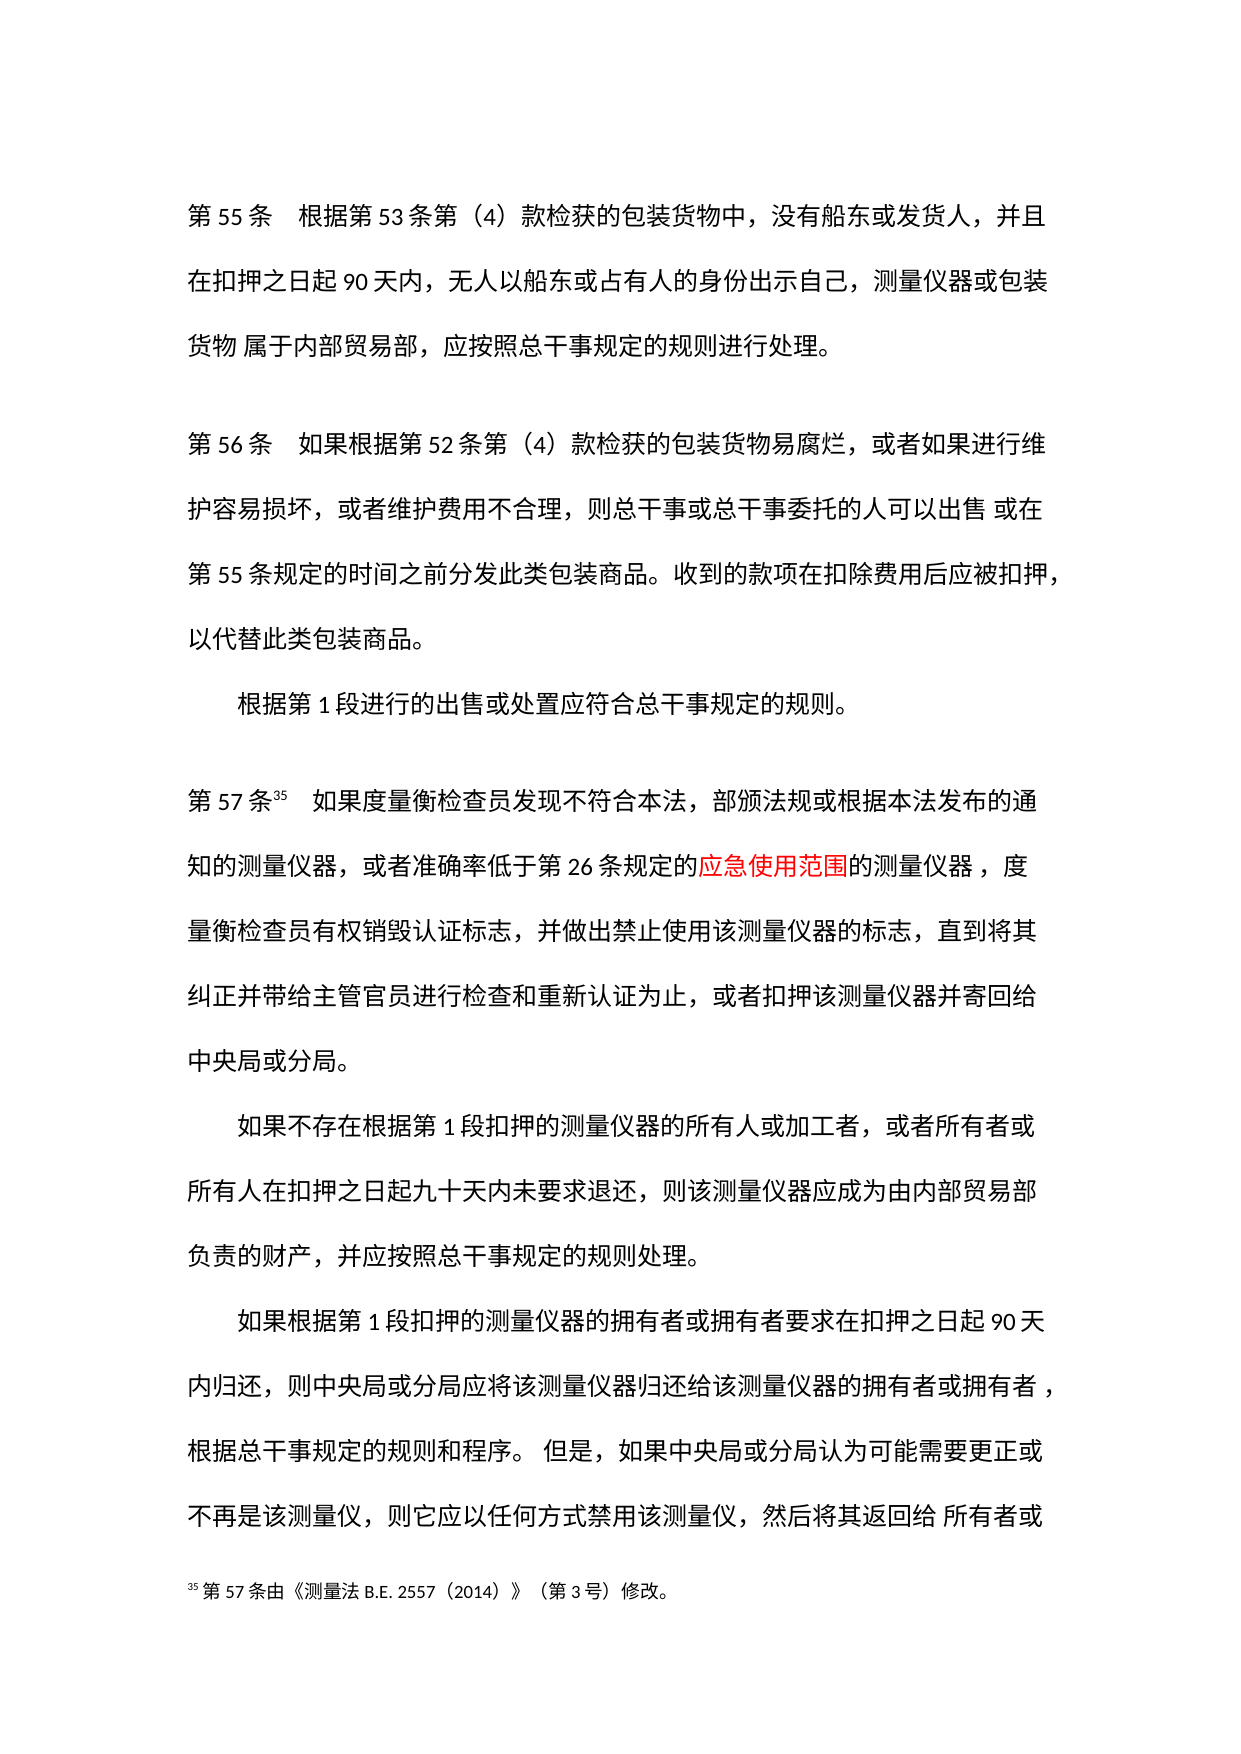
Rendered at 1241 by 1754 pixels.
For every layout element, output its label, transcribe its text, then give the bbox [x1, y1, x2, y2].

list 第56条 如果根据第52条第（4）款检获的包装货物易腐烂，或者如果进行维护容易损坏，或者维护费用不合理，则总干事或总干事委托的人可以出售 或在第55条规定的时间之前分发此类包装商品。收到的款项在扣除费用后应被扣押，以代替此类包装商品。 [187, 410, 1053, 670]
list 如果不存在根据第1段扣押的测量仪器的所有人或加工者，或者所有者或所有人在扣押之日起九十天内未要求退还，则该测量仪器应成为由内部贸易部负责的财产，并应按照总干事规定的规则处理。 [187, 1092, 1053, 1287]
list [187, 1287, 1053, 1547]
list 第57条 如果度量衡检查员发现不符合本法，部颁法规或根据本法发布的通知的测量仪器，或者准确率低于第26条规定的应急使用范围的测量仪器 ，度量衡检查员有权销毁认证标志，并做出禁止使用该测量仪器的标志，直到将其纠正并带给主管官员进行检查和重新认证为止，或者扣押该测量仪器并寄回给 中央局或分局。 [187, 767, 1053, 1092]
list 第55条 根据第53条第（4）款检获的包装货物中，没有船东或发货人，并且在扣押之日起90天内，无人以船东或占有人的身份出示自己，测量仪器或包装货物 属于内部贸易部，应按照总干事规定的规则进行处理。 [187, 182, 1053, 377]
list 根据第1段进行的出售或处置应符合总干事规定的规则。 [187, 670, 1053, 735]
